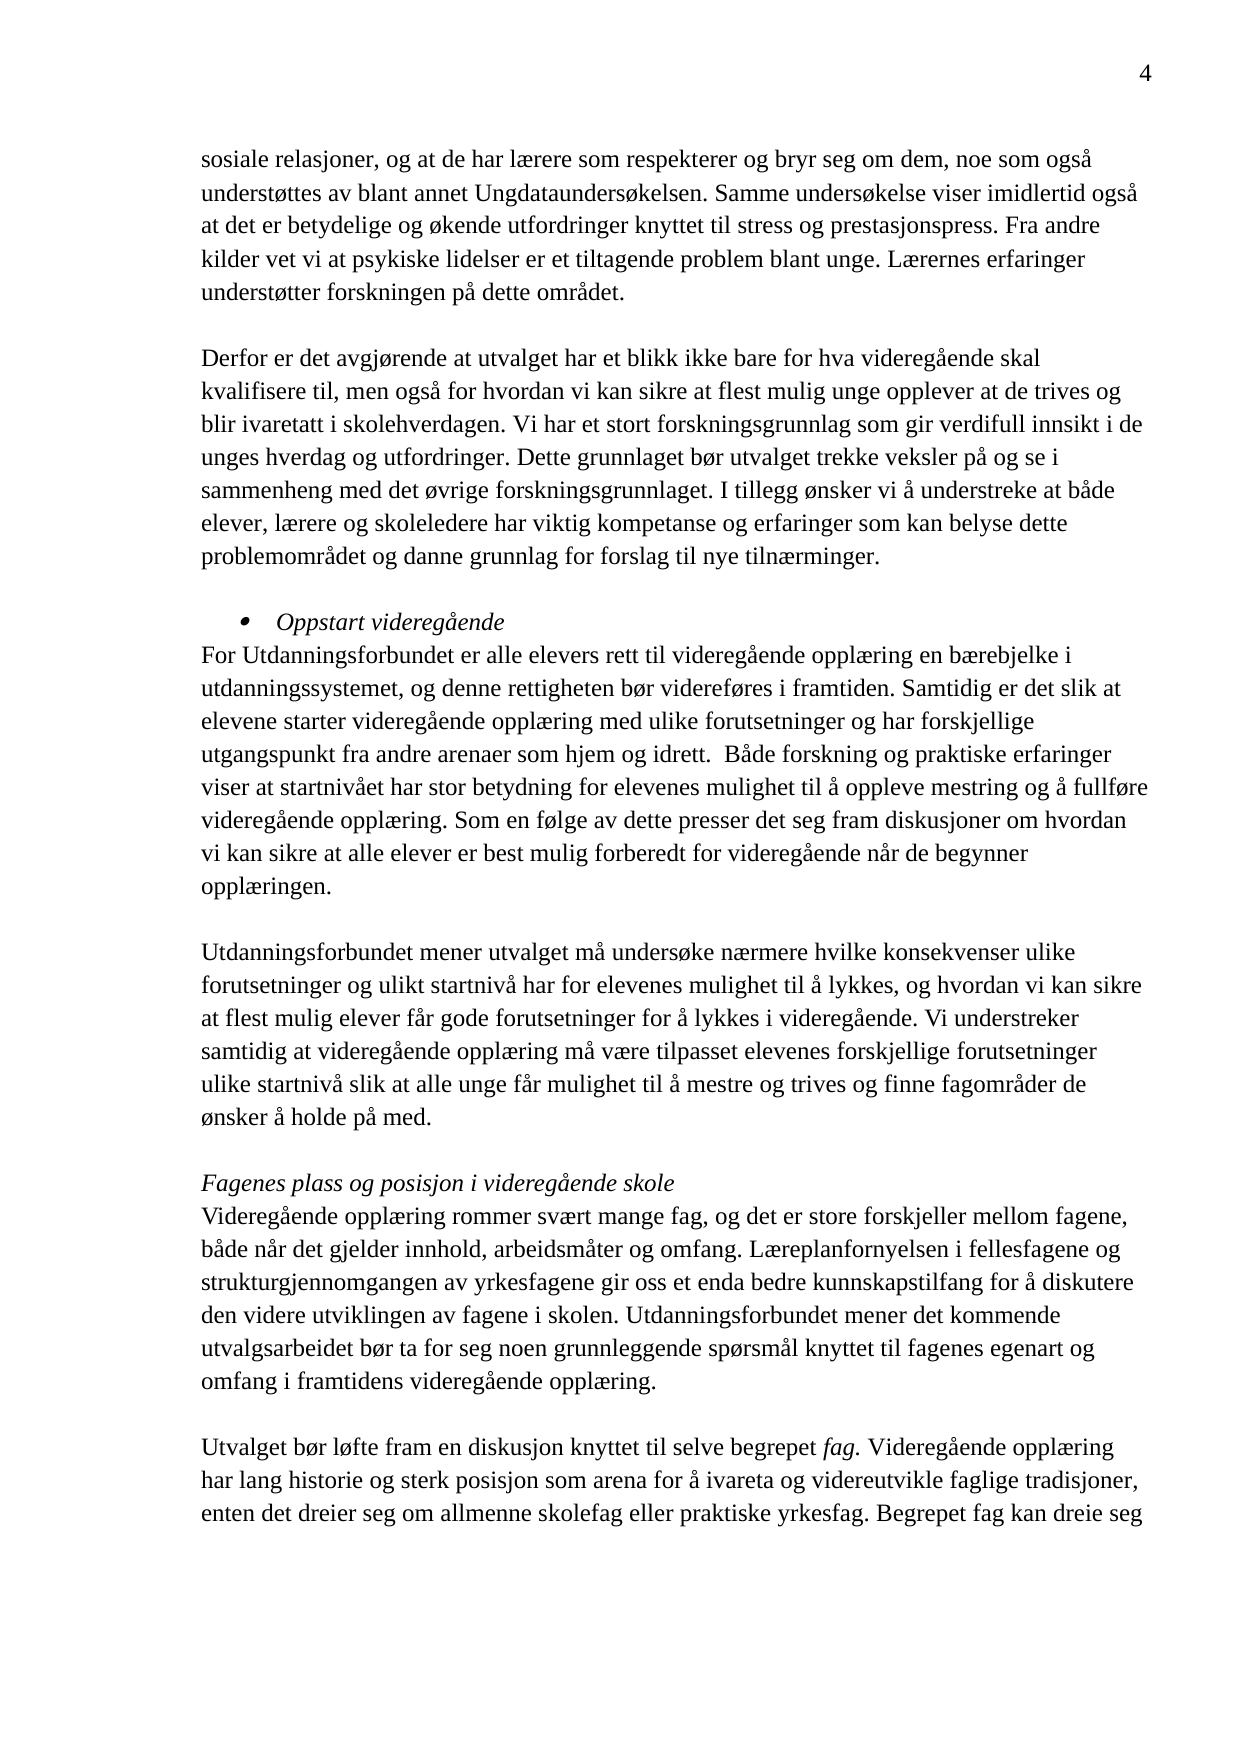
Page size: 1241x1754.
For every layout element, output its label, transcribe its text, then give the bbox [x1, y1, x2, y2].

list Oppstart videregående [238, 607, 1152, 636]
text Derfor er det avgjørende at utvalget har et blikk ikke bare for hva videregående skal kvalifisere til, men også for hvordan vi kan sikre at flest mulig unge opplever at de trives og blir ivaretatt i skolehverdagen. Vi har et stort forskningsgrunnlag som gir verdifull innsikt i de unges hverdag og utfordringer. Dette grunnlaget bør utvalget trekke veksler på og se i sammenheng med det øvrige forskningsgrunnlaget. I tillegg ønsker vi å understreke at både elever, lærere og skoleledere har viktig kompetanse og erfaringer som kan belyse dette problemområdet og danne grunnlag for forslag til nye tilnærminger. [201, 343, 1152, 569]
text Utdanningsforbundet mener utvalget må undersøke nærmere hvilke konsekvenser ulike forutsetninger og ulikt startnivå har for elevenes mulighet til å lykkes, og hvordan vi kan sikre at flest mulig elever får gode forutsetninger for å lykkes i videregående. Vi understreker samtidig at videregående opplæring må være tilpasset elevenes forskjellige forutsetninger ulike startnivå slik at alle unge får mulighet til å mestre og trives og finne fagområder de ønsker å holde på med. [201, 937, 1152, 1131]
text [201, 144, 1152, 305]
text Fagenes plass og posisjon i videregående skole [201, 1168, 1152, 1197]
text Videregående opplæring rommer svært mange fag, og det er store forskjeller mellom fagene, både når det gjelder innhold, arbeidsmåter og omfang. Læreplanfornyelsen i fellesfagene og strukturgjennomgangen av yrkesfagene gir oss et enda bedre kunnskapstilfang for å diskutere den videre utviklingen av fagene i skolen. Utdanningsforbundet mener det kommende utvalgsarbeidet bør ta for seg noen grunnleggende spørsmål knyttet til fagenes egenart og omfang i framtidens videregående opplæring. [201, 1201, 1152, 1395]
text For Utdanningsforbundet er alle elevers rett til videregående opplæring en bærebjelke i utdanningssystemet, og denne rettigheten bør videreføres i framtiden. Samtidig er det slik at elevene starter videregående opplæring med ulike forutsetninger og har forskjellige utgangspunkt fra andre arenaer som hjem og idrett. Både forskning og praktiske erfaringer viser at startnivået har stor betydning for elevenes mulighet til å oppleve mestring og å fullføre videregående opplæring. Som en følge av dette presser det seg fram diskusjoner om hvordan vi kan sikre at alle elever er best mulig forberedt for videregående når de begynner opplæringen. [201, 640, 1152, 900]
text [201, 1432, 1152, 1527]
